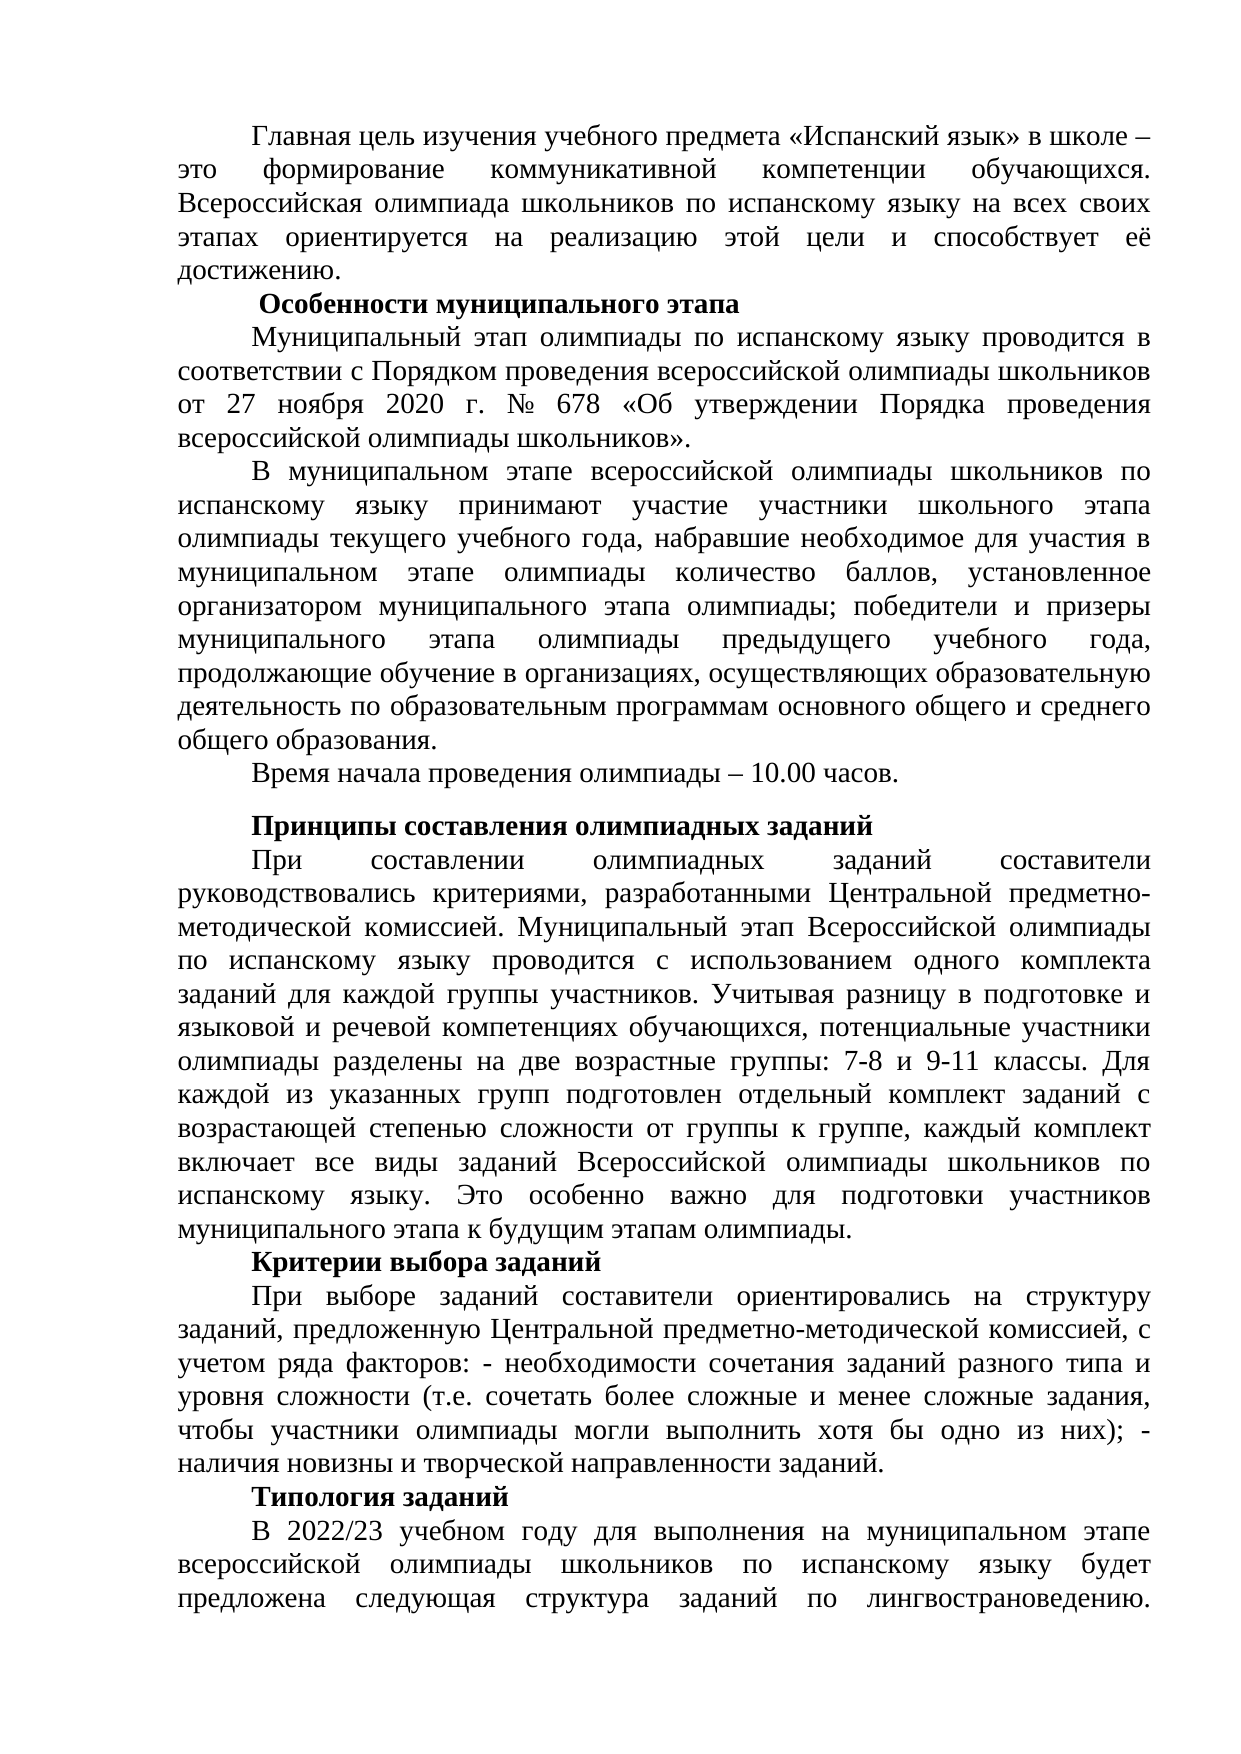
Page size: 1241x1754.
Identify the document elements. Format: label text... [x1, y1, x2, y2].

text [177, 1513, 1152, 1613]
text Особенности муниципального этапа [177, 286, 1152, 319]
text В муниципальном этапе всероссийской олимпиады школьников по испанскому языку принимают участие участники школьного этапа олимпиады текущего учебного года, набравшие необходимое для участия в муниципальном этапе олимпиады количество баллов, установленное организатором муниципального этапа олимпиады; победители и призеры муниципального этапа олимпиады предыдущего учебного года, продолжающие обучение в организациях, осуществляющих образовательную деятельность по образовательным программам основного общего и среднего общего образования. [177, 453, 1152, 755]
text При составлении олимпиадных заданий составители руководствовались критериями, разработанными Центральной предметно-методической комиссией. Муниципальный этап Всероссийской олимпиады по испанскому языку проводится с использованием одного комплекта заданий для каждой группы участников. Учитывая разницу в подготовке и языковой и речевой компетенциях обучающихся, потенциальные участники олимпиады разделены на две возрастные группы: 7-8 и 9-11 классы. Для каждой из указанных групп подготовлен отдельный комплект заданий с возрастающей степенью сложности от группы к группе, каждый комплект включает все виды заданий Всероссийской олимпиады школьников по испанскому языку. Это особенно важно для подготовки участников муниципального этапа к будущим этапам олимпиады. [177, 842, 1152, 1244]
text Время начала проведения олимпиады – 10.00 часов. [177, 755, 1152, 789]
text Типология заданий [177, 1479, 1152, 1513]
text При выборе заданий составители ориентировались на структуру заданий, предложенную Центральной предметно-методической комиссией, с учетом ряда факторов: - необходимости сочетания заданий разного типа и уровня сложности (т.е. сочетать более сложные и менее сложные задания, чтобы участники олимпиады могли выполнить хотя бы одно из них); - наличия новизны и творческой направленности заданий. [177, 1278, 1152, 1479]
text Главная цель изучения учебного предмета «Испанский язык» в школе – это формирование коммуникативной компетенции обучающихся. Всероссийская олимпиада школьников по испанскому языку на всех своих этапах ориентируется на реализацию этой цели и способствует её достижению. [177, 118, 1152, 286]
text Критерии выбора заданий [177, 1244, 1152, 1278]
text Муниципальный этап олимпиады по испанскому языку проводится в соответствии с Порядком проведения всероссийской олимпиады школьников от 27 ноября 2020 г. № 678 «Об утверждении Порядка проведения всероссийской олимпиады школьников». [177, 319, 1152, 453]
text Принципы составления олимпиадных заданий [177, 808, 1152, 842]
